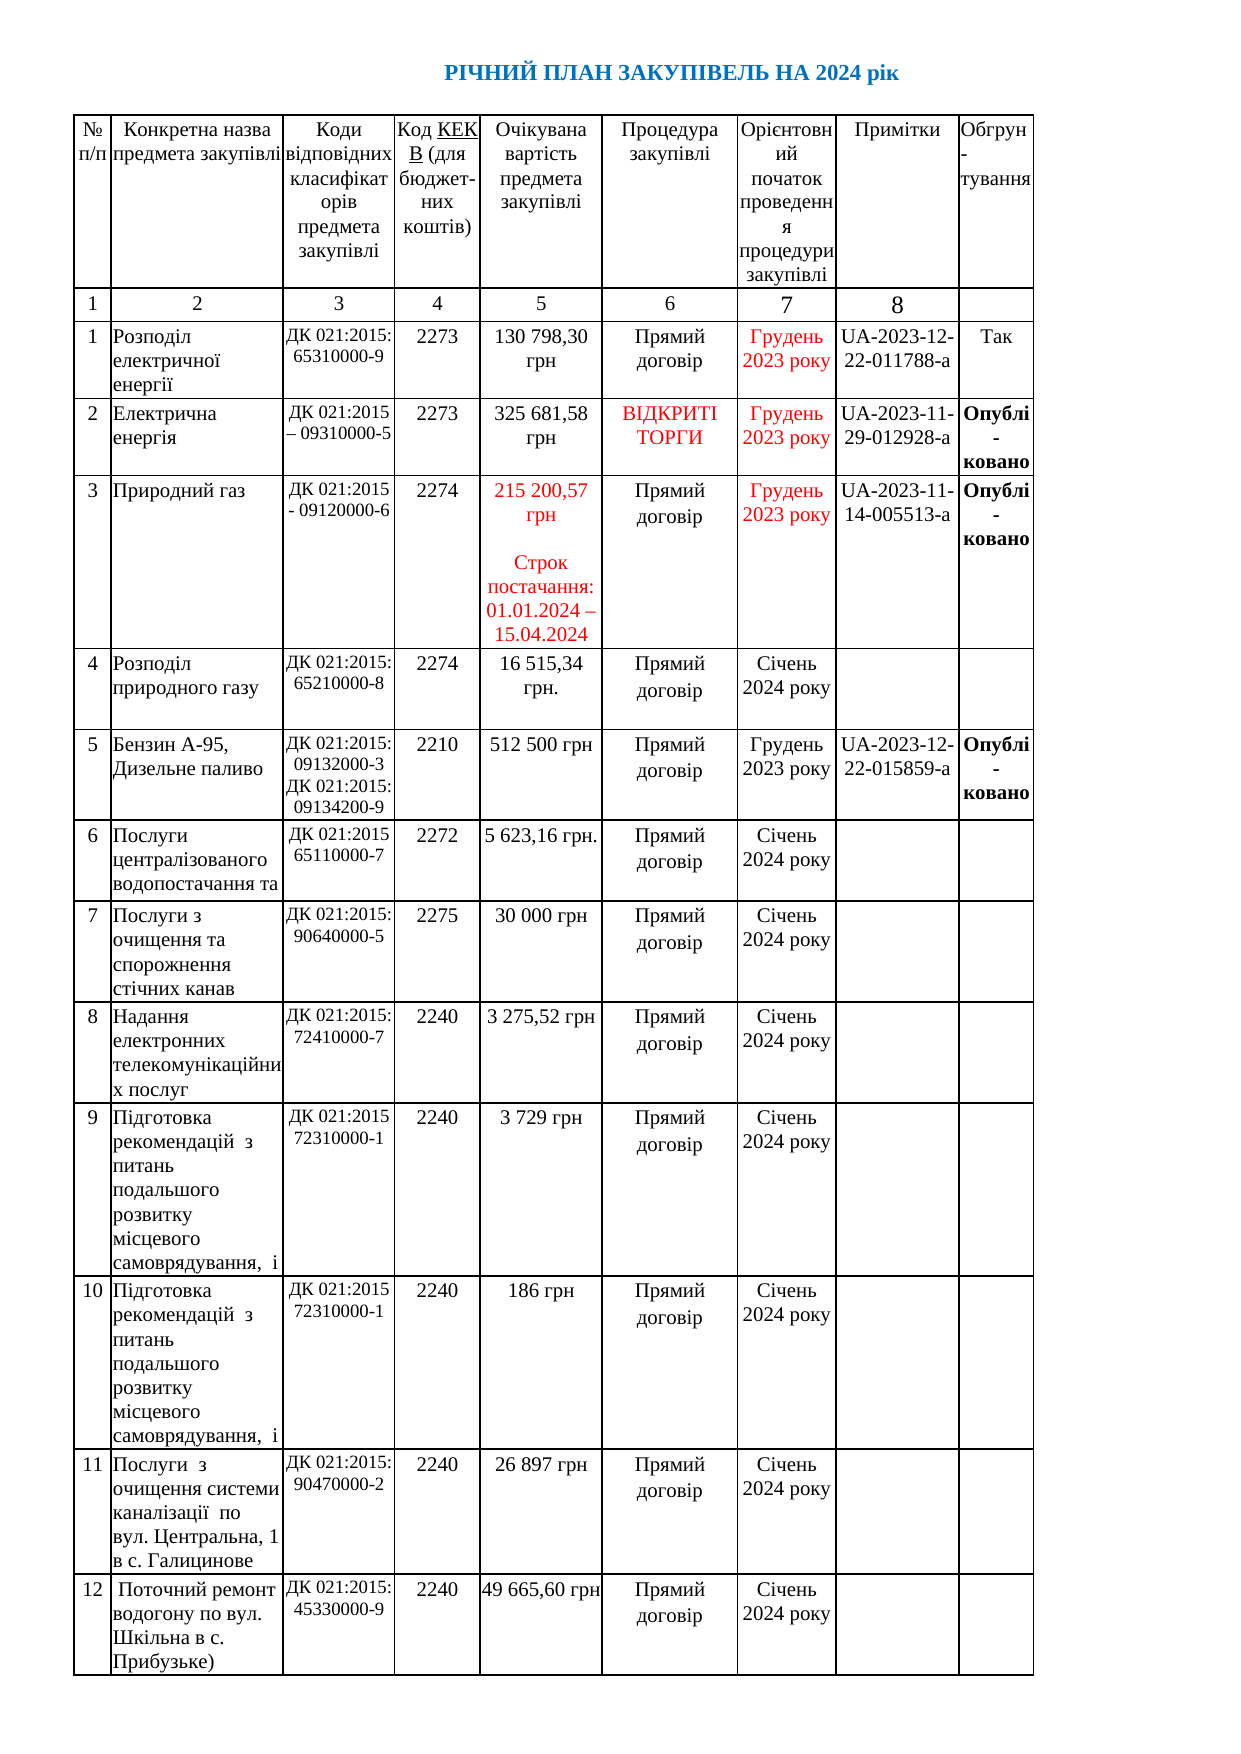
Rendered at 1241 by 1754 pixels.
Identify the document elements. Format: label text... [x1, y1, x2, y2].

table_cell ДК 021:2015 - 09120000-6 [284, 476, 394, 648]
table_cell 2240 [395, 1104, 479, 1275]
table_cell Опублі-ковано [960, 730, 1033, 819]
table_cell 215 200,57 грн Строк постачання: 01.01.2024 – 15.04.2024 [481, 476, 601, 648]
table_cell 2274 [395, 476, 479, 648]
table_cell 2 [75, 399, 110, 474]
table_cell Розподіл електричної енергії [112, 322, 282, 398]
table_cell ДК 021:2015: 65310000-9 [284, 322, 394, 398]
table_cell [837, 649, 958, 728]
table_cell Прямий договір [603, 1104, 737, 1275]
table_cell 4 [395, 289, 479, 321]
table_cell ДК 021:2015: 09132000-3 ДК 021:2015: 09134200-9 [284, 730, 394, 819]
table_cell 4 [75, 649, 110, 728]
table_cell [837, 1575, 958, 1674]
table_cell [837, 902, 958, 1001]
table_cell Прямий договір [603, 1277, 737, 1448]
table_cell ДК 021:2015: 65210000-8 [284, 649, 394, 728]
table_cell 130 798,30 грн [481, 322, 601, 398]
table_cell 1 [75, 289, 110, 321]
table_cell 6 [603, 289, 737, 321]
table_header Конкретна назва предмета закупівлі [112, 116, 282, 287]
table_cell Січень 2024 року [738, 649, 835, 728]
table_header № п/п [75, 116, 110, 287]
table_cell 7 [75, 902, 110, 1001]
table_cell [960, 1003, 1033, 1102]
table_cell Грудень 2023 року [738, 322, 835, 398]
table_cell Підготовка рекомендацій з питань подальшого розвитку місцевого самоврядування, і [112, 1104, 282, 1275]
table_cell [960, 1277, 1033, 1448]
table_cell 12 [75, 1575, 110, 1674]
table_cell Січень 2024 року [738, 1277, 835, 1448]
table_cell [960, 821, 1033, 900]
table_cell Січень 2024 року [738, 1104, 835, 1275]
table_cell Опублі-ковано [960, 399, 1033, 474]
table_cell 8 [837, 289, 958, 321]
table_cell 2273 [395, 399, 479, 474]
table_cell Січень 2024 року [738, 1575, 835, 1674]
table_cell Прямий договір [603, 322, 737, 398]
table_cell [960, 289, 1033, 321]
table_cell 49 665,60 грн [481, 1575, 601, 1674]
table_cell ДК 021:2015: 72410000-7 [284, 1003, 394, 1102]
table_cell Прямий договір [603, 902, 737, 1001]
table_cell Прямий договір [603, 1003, 737, 1102]
table_cell 6 [75, 821, 110, 900]
table_cell Грудень 2023 року [738, 730, 835, 819]
table_cell ДК 021:2015: 90640000-5 [284, 902, 394, 1001]
table_cell 7 [738, 289, 835, 321]
table_header Процедура закупівлі [603, 116, 737, 287]
table_cell 5 623,16 грн. [481, 821, 601, 900]
table_cell ДК 021:2015: 90470000-2 [284, 1450, 394, 1573]
table_cell 325 681,58 грн [481, 399, 601, 474]
table_cell UA-2023-11-29-012928-a [837, 399, 958, 474]
table_header Код КЕКВ (для бюджет-них коштів) [395, 116, 479, 287]
table_cell 2240 [395, 1575, 479, 1674]
table_header Очікувана вартість предмета закупівлі [481, 116, 601, 287]
table_cell 26 897 грн [481, 1450, 601, 1573]
table_cell [837, 821, 958, 900]
table_cell 9 [75, 1104, 110, 1275]
table_header Примітки [837, 116, 958, 287]
table_header Обгрун-тування [960, 116, 1033, 287]
table_cell Прямий договір [603, 1450, 737, 1573]
table_cell Послуги централізованого водопостачання та [112, 821, 282, 900]
table_cell 2240 [395, 1450, 479, 1573]
table_cell 5 [75, 730, 110, 819]
table_cell Прямий договір [603, 476, 737, 648]
table_cell [837, 1450, 958, 1573]
table_cell Послуги з очищення системи каналізації по вул. Центральна, 1 в с. Галицинове [112, 1450, 282, 1573]
table_cell Грудень 2023 року [738, 399, 835, 474]
table_cell [960, 1575, 1033, 1674]
table_cell 2272 [395, 821, 479, 900]
table_cell UA-2023-12-22-011788-a [837, 322, 958, 398]
table_cell 2240 [395, 1003, 479, 1102]
table_cell Прямий договір [603, 649, 737, 728]
table_cell ДК 021:2015 – 09310000-5 [284, 399, 394, 474]
table_cell 186 грн [481, 1277, 601, 1448]
table_cell 3 275,52 грн [481, 1003, 601, 1102]
text РІЧНИЙ ПЛАН ЗАКУПІВЕЛЬ НА 2024 рік [192, 59, 1152, 85]
table_cell 2274 [395, 649, 479, 728]
table_cell UA-2023-12-22-015859-a [837, 730, 958, 819]
table_cell Січень 2024 року [738, 902, 835, 1001]
table_cell Січень 2024 року [738, 1003, 835, 1102]
table_cell ВІДКРИТІ ТОРГИ [603, 399, 737, 474]
table_cell 3 [284, 289, 394, 321]
table_cell Послуги з очищення та спорожнення стічних канав [112, 902, 282, 1001]
table_cell 16 515,34 грн. [481, 649, 601, 728]
table_cell [837, 1277, 958, 1448]
table_cell Розподіл природного газу [112, 649, 282, 728]
table_cell Природний газ [112, 476, 282, 648]
table_cell Бензин А-95, Дизельне паливо [112, 730, 282, 819]
table_cell 2273 [395, 322, 479, 398]
table_cell Надання електронних телекомунікаційних послуг [112, 1003, 282, 1102]
table_cell 3 729 грн [481, 1104, 601, 1275]
table_cell Січень 2024 року [738, 821, 835, 900]
table_cell Опублі-ковано [960, 476, 1033, 648]
table_cell 2210 [395, 730, 479, 819]
table_cell ДК 021:2015: 45330000-9 [284, 1575, 394, 1674]
table_cell 5 [481, 289, 601, 321]
table_cell [837, 1104, 958, 1275]
table_cell ДК 021:2015 72310000-1 [284, 1104, 394, 1275]
table_cell Поточний ремонт водогону по вул. Шкільна в с. Прибузьке) [112, 1575, 282, 1674]
table_cell [960, 1450, 1033, 1573]
table_cell Електрична енергія [112, 399, 282, 474]
table_cell 8 [75, 1003, 110, 1102]
table_cell [960, 649, 1033, 728]
table_cell Січень 2024 року [738, 1450, 835, 1573]
table_cell [837, 1003, 958, 1102]
table_cell Підготовка рекомендацій з питань подальшого розвитку місцевого самоврядування, і [112, 1277, 282, 1448]
table_cell Так [960, 322, 1033, 398]
table_cell ДК 021:2015 65110000-7 [284, 821, 394, 900]
table_cell [960, 1104, 1033, 1275]
table_cell UA-2023-11-14-005513-a [837, 476, 958, 648]
table_header Коди відповідних класифікаторів предмета закупівлі [284, 116, 394, 287]
table_cell 512 500 грн [481, 730, 601, 819]
table_cell Грудень 2023 року [738, 476, 835, 648]
table_cell Прямий договір [603, 730, 737, 819]
table_cell 1 [75, 322, 110, 398]
table_cell 3 [75, 476, 110, 648]
table_cell 10 [75, 1277, 110, 1448]
table_cell Прямий договір [603, 821, 737, 900]
table_cell ДК 021:2015 72310000-1 [284, 1277, 394, 1448]
table_cell 2 [112, 289, 282, 321]
table_cell [960, 902, 1033, 1001]
table_cell 2240 [395, 1277, 479, 1448]
table_header Орієнтовний початок проведення процедури закупівлі [738, 116, 835, 287]
table_cell 30 000 грн [481, 902, 601, 1001]
table_cell Прямий договір [603, 1575, 737, 1674]
table_cell 2275 [395, 902, 479, 1001]
table_cell 11 [75, 1450, 110, 1573]
